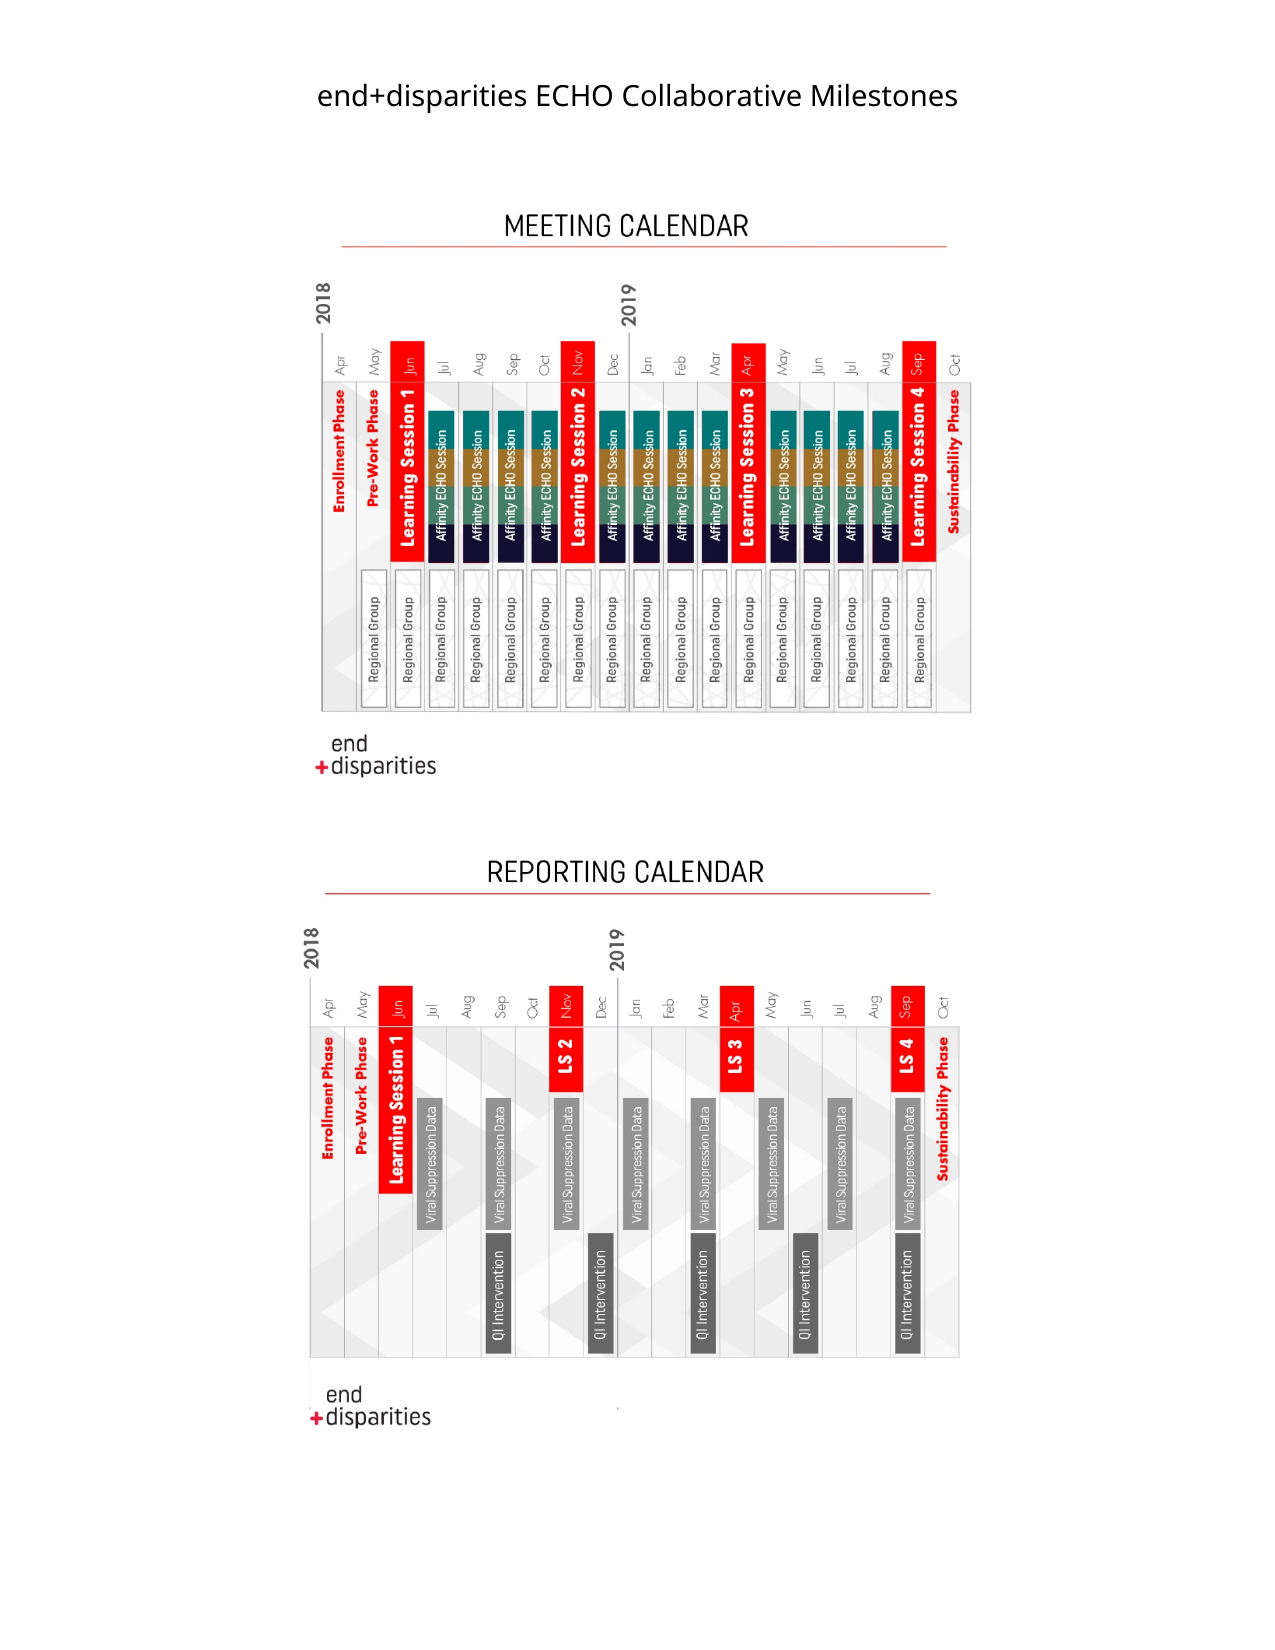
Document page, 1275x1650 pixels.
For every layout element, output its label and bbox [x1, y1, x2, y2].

picture [187, 150, 1088, 1500]
